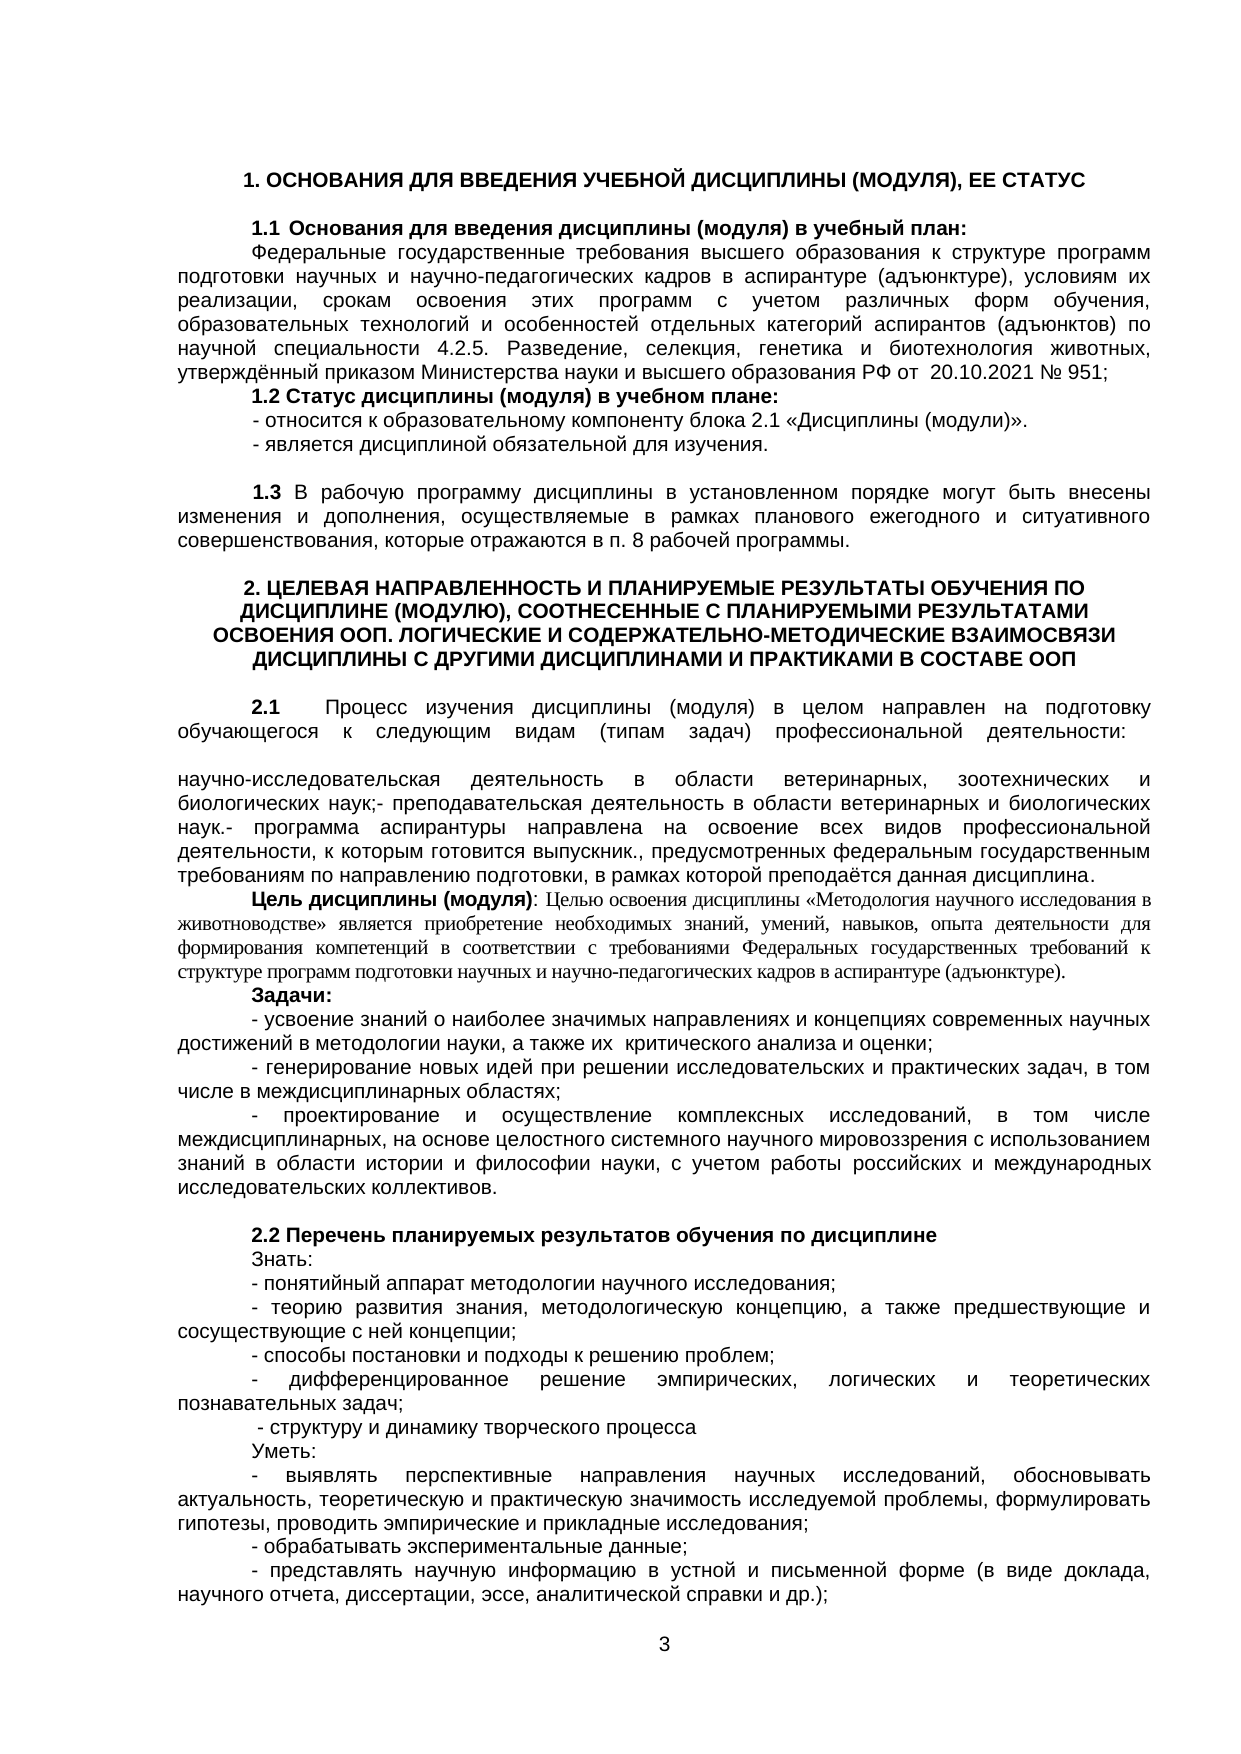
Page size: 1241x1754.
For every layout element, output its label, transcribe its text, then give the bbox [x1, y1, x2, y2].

text 2.2 Перечень планируемых результатов обучения по дисциплине [177, 1223, 1152, 1247]
list Процесс изучения дисциплины (модуля) в целом направлен на подготовку обучающегося к следующим видам (типам задач) профессиональной деятельности: . [177, 695, 1152, 887]
text 1.2 Статус дисциплины (модуля) в учебном плане: [177, 384, 1152, 408]
text - дифференцированное решение эмпирических, логических и теоретических познавательных задач; [177, 1367, 1152, 1414]
text - способы постановки и подходы к решению проблем; [177, 1343, 1152, 1367]
text - структуру и динамику творческого процесса [177, 1414, 1152, 1438]
text - теорию развития знания, методологическую концепцию, а также предшествующие и сосуществующие с ней концепции; [177, 1295, 1152, 1343]
text - проектирование и осуществление комплексных исследований, в том числе междисциплинарных, на основе целостного системного научного мировоззрения с использованием знаний в области истории и философии науки, с учетом работы российских и международных исследовательских коллективов. [177, 1103, 1152, 1199]
subtitle 1. ОСНОВАНИЯ ДЛЯ ВВЕДЕНИЯ УЧЕБНОЙ ДИСЦИПЛИНЫ (МОДУЛЯ), ЕЕ СТАТУС [177, 168, 1152, 192]
text Уметь: [177, 1438, 1152, 1462]
text - обрабатывать экспериментальные данные; [177, 1534, 1152, 1558]
text Задачи: [177, 983, 1152, 1007]
subtitle 2. ЦЕЛЕВАЯ НАПРАВЛЕННОСТЬ И ПЛАНИРУЕМЫЕ РЕЗУЛЬТАТЫ ОБУЧЕНИЯ ПО ДИСЦИПЛИНЕ (МОДУЛЮ), соотнесенные с планируемыми результатами освоения ООП. ЛОГИЧЕСКИЕ И СОДЕРЖАТЕЛЬНО-МЕТОДИЧЕСКИЕ ВЗАИМОСВЯЗИ ДИСЦИПЛИНЫ С ДРУГИМИ ДИСЦИПЛИНАМИ И ПРАКТИКАМИ В СОСТАВЕ ООП [177, 575, 1152, 671]
text Знать: [177, 1247, 1152, 1271]
text 1.3 В рабочую программу дисциплины в установленном порядке могут быть внесены изменения и дополнения, осуществляемые в рамках планового ежегодного и ситуативного совершенствования, которые отражаются в п. 8 рабочей программы. [177, 479, 1152, 551]
text - относится к образовательному компоненту блока 2.1 «Дисциплины (модули)». [177, 408, 1152, 432]
text Цель дисциплины (модуля): [177, 887, 1152, 983]
text - представлять научную информацию в устной и письменной форме (в виде доклада, научного отчета, диссертации, эссе, аналитической справки и др.); [177, 1558, 1152, 1606]
list Основания для введения дисциплины (модуля) в учебный план: [251, 216, 1152, 240]
text - выявлять перспективные направления научных исследований, обосновывать актуальность, теоретическую и практическую значимость исследуемой проблемы, формулировать гипотезы, проводить эмпирические и прикладные исследования; [177, 1462, 1152, 1534]
text - является дисциплиной обязательной для изучения. [177, 432, 1152, 456]
text - усвоение знаний о наиболее значимых направлениях и концепциях современных научных достижений в методологии науки, а также их критического анализа и оценки; [177, 1007, 1152, 1055]
text - понятийный аппарат методологии научного исследования; [177, 1271, 1152, 1295]
text Федеральные государственные требования высшего образования к структуре программ подготовки научных и научно-педагогических кадров в аспирантуре (адъюнктуре), условиям их реализации, срокам освоения этих программ с учетом различных форм обучения, образовательных технологий и особенностей отдельных категорий аспирантов (адъюнктов) по научной специальности 4.2.5. Разведение, селекция, генетика и биотехнология животных, утверждённый приказом Министерства науки и высшего образования РФ от 20.10.2021 № 951; [177, 240, 1152, 384]
text - генерирование новых идей при решении исследовательских и практических задач, в том числе в междисциплинарных областях; [177, 1055, 1152, 1103]
